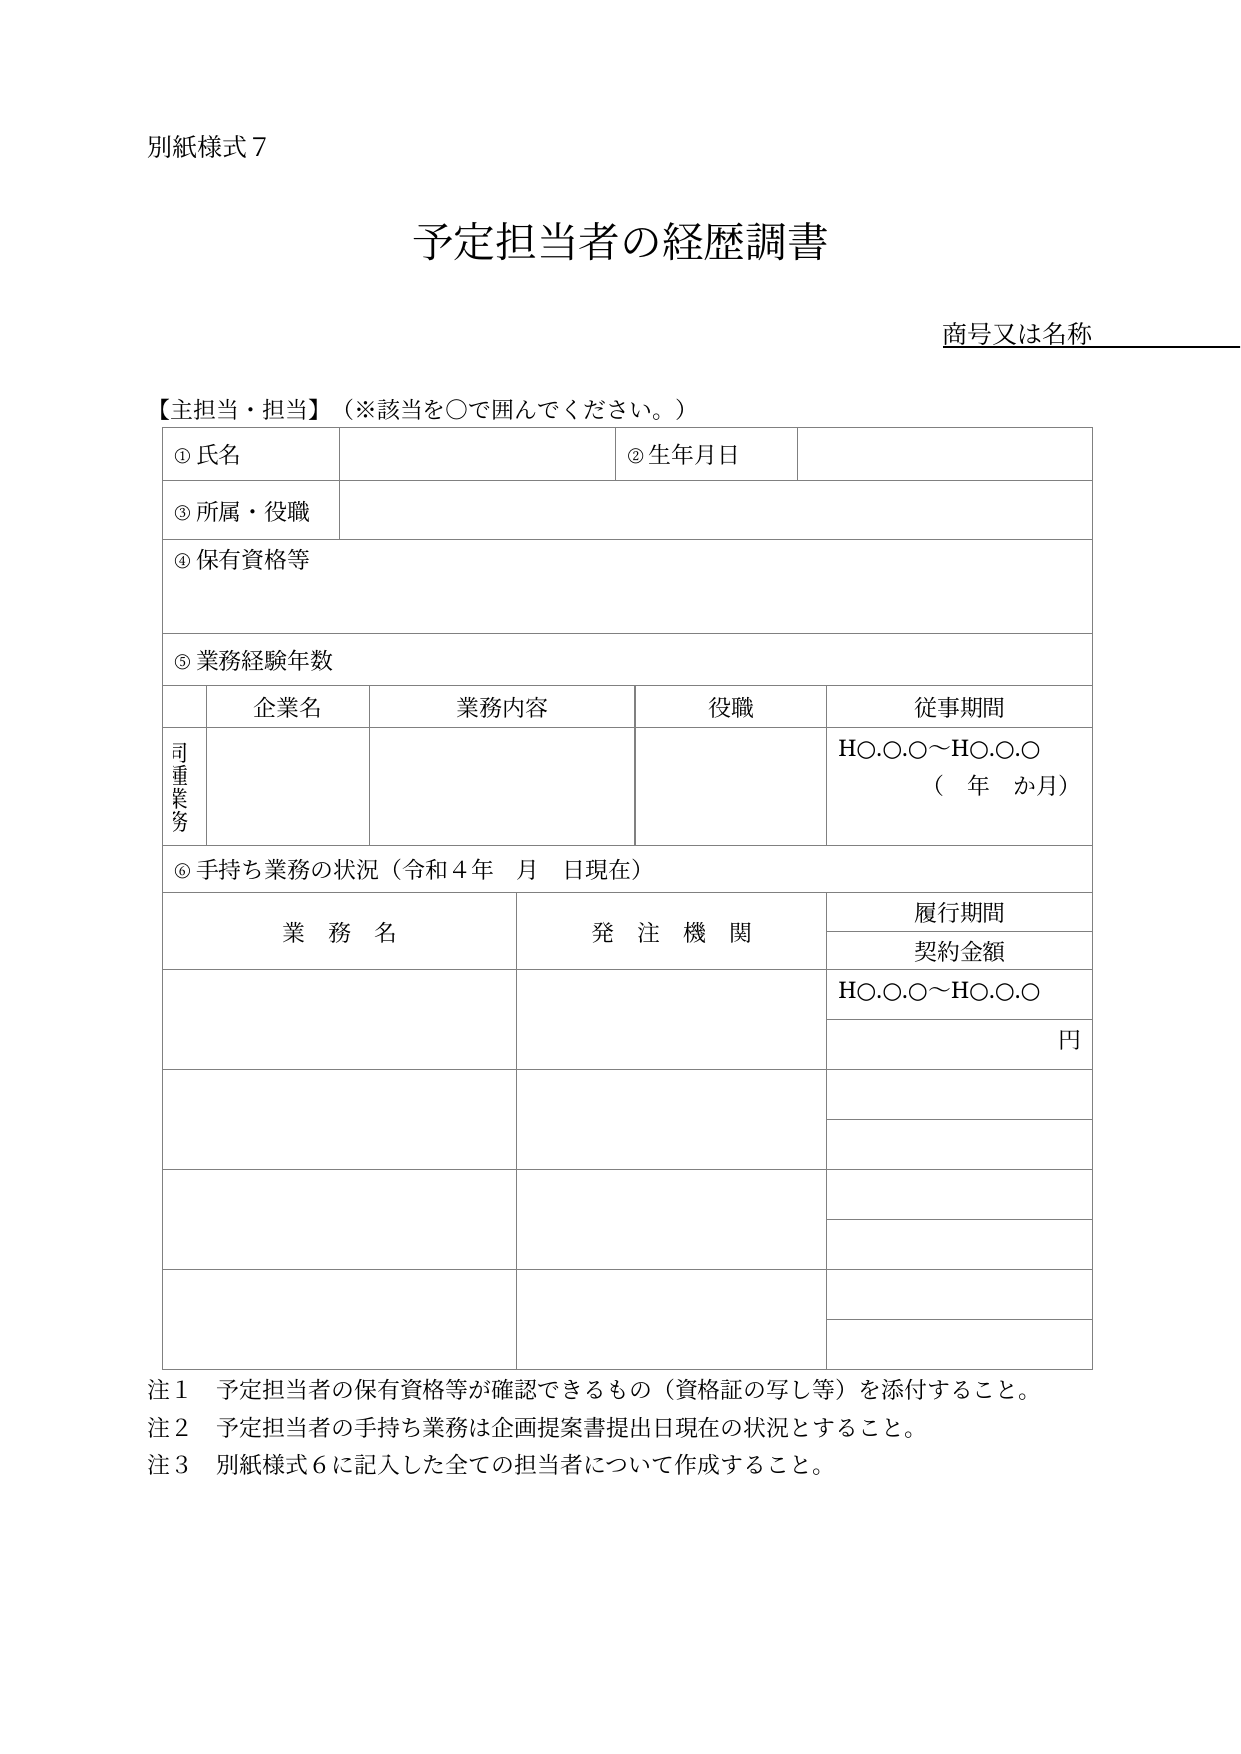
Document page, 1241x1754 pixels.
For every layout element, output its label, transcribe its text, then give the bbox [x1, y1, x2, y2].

table_header ②生年月日 [616, 428, 797, 480]
text 予定担当者の経歴調書 [148, 202, 1092, 277]
table_cell [163, 1270, 516, 1369]
text 別紙様式７ [148, 127, 1092, 164]
table_cell [517, 1270, 826, 1369]
text 注２ 予定担当者の手持ち業務は企画提案書提出日現在の状況とすること。 [148, 1408, 1092, 1445]
table_cell [827, 1070, 1092, 1119]
table_header [798, 428, 1092, 480]
table_cell H○.○.○～H○.○.○ [827, 970, 1092, 1019]
table_header ①氏名 [163, 428, 339, 480]
table_cell 業 務 名 [163, 893, 516, 969]
table_cell [517, 1070, 826, 1169]
table_cell [827, 1170, 1092, 1219]
table_cell ③所属・役職 [163, 481, 339, 539]
table_cell ⑥手持ち業務の状況（令和４年 月 日現在） [163, 846, 1092, 892]
table_cell [827, 1270, 1092, 1319]
table_header [340, 428, 615, 480]
table_cell 従事期間 [827, 686, 1092, 727]
table_cell [517, 1170, 826, 1269]
table_cell [517, 970, 826, 1069]
table_cell [207, 728, 369, 845]
table_cell [163, 970, 516, 1069]
text 商号又は名称 [148, 314, 1092, 352]
table_cell [636, 728, 826, 845]
table_cell [163, 1170, 516, 1269]
table_cell [340, 481, 1092, 539]
table_cell [163, 1070, 516, 1169]
table_cell 業務内容 [370, 686, 634, 727]
table_cell 円 [827, 1020, 1092, 1069]
text 【主担当・担当】（※該当を○で囲んでください。） [148, 389, 1092, 427]
table_cell 契約金額 [827, 932, 1092, 969]
table_cell ④保有資格等 [163, 540, 1092, 633]
table_cell [827, 1320, 1092, 1369]
table_cell 発 注 機 関 [517, 893, 826, 969]
table_cell ⑤業務経験年数 [163, 634, 1092, 685]
table_cell [370, 728, 634, 845]
text 注３ 別紙様式６に記入した全ての担当者について作成すること。 [148, 1445, 1092, 1483]
table_cell 役職 [636, 686, 826, 727]
text 注１ 予定担当者の保有資格等が確認できるもの（資格証の写し等）を添付すること。 [148, 1370, 1092, 1408]
table_cell 同種業務 [163, 728, 206, 845]
table_cell [163, 686, 206, 727]
table_cell 履行期間 [827, 893, 1092, 931]
table_cell [827, 1220, 1092, 1269]
table_cell H○.○.○～H○.○.○ （ 年 か月） [827, 728, 1092, 845]
table_cell [827, 1120, 1092, 1169]
table_cell 企業名 [207, 686, 369, 727]
